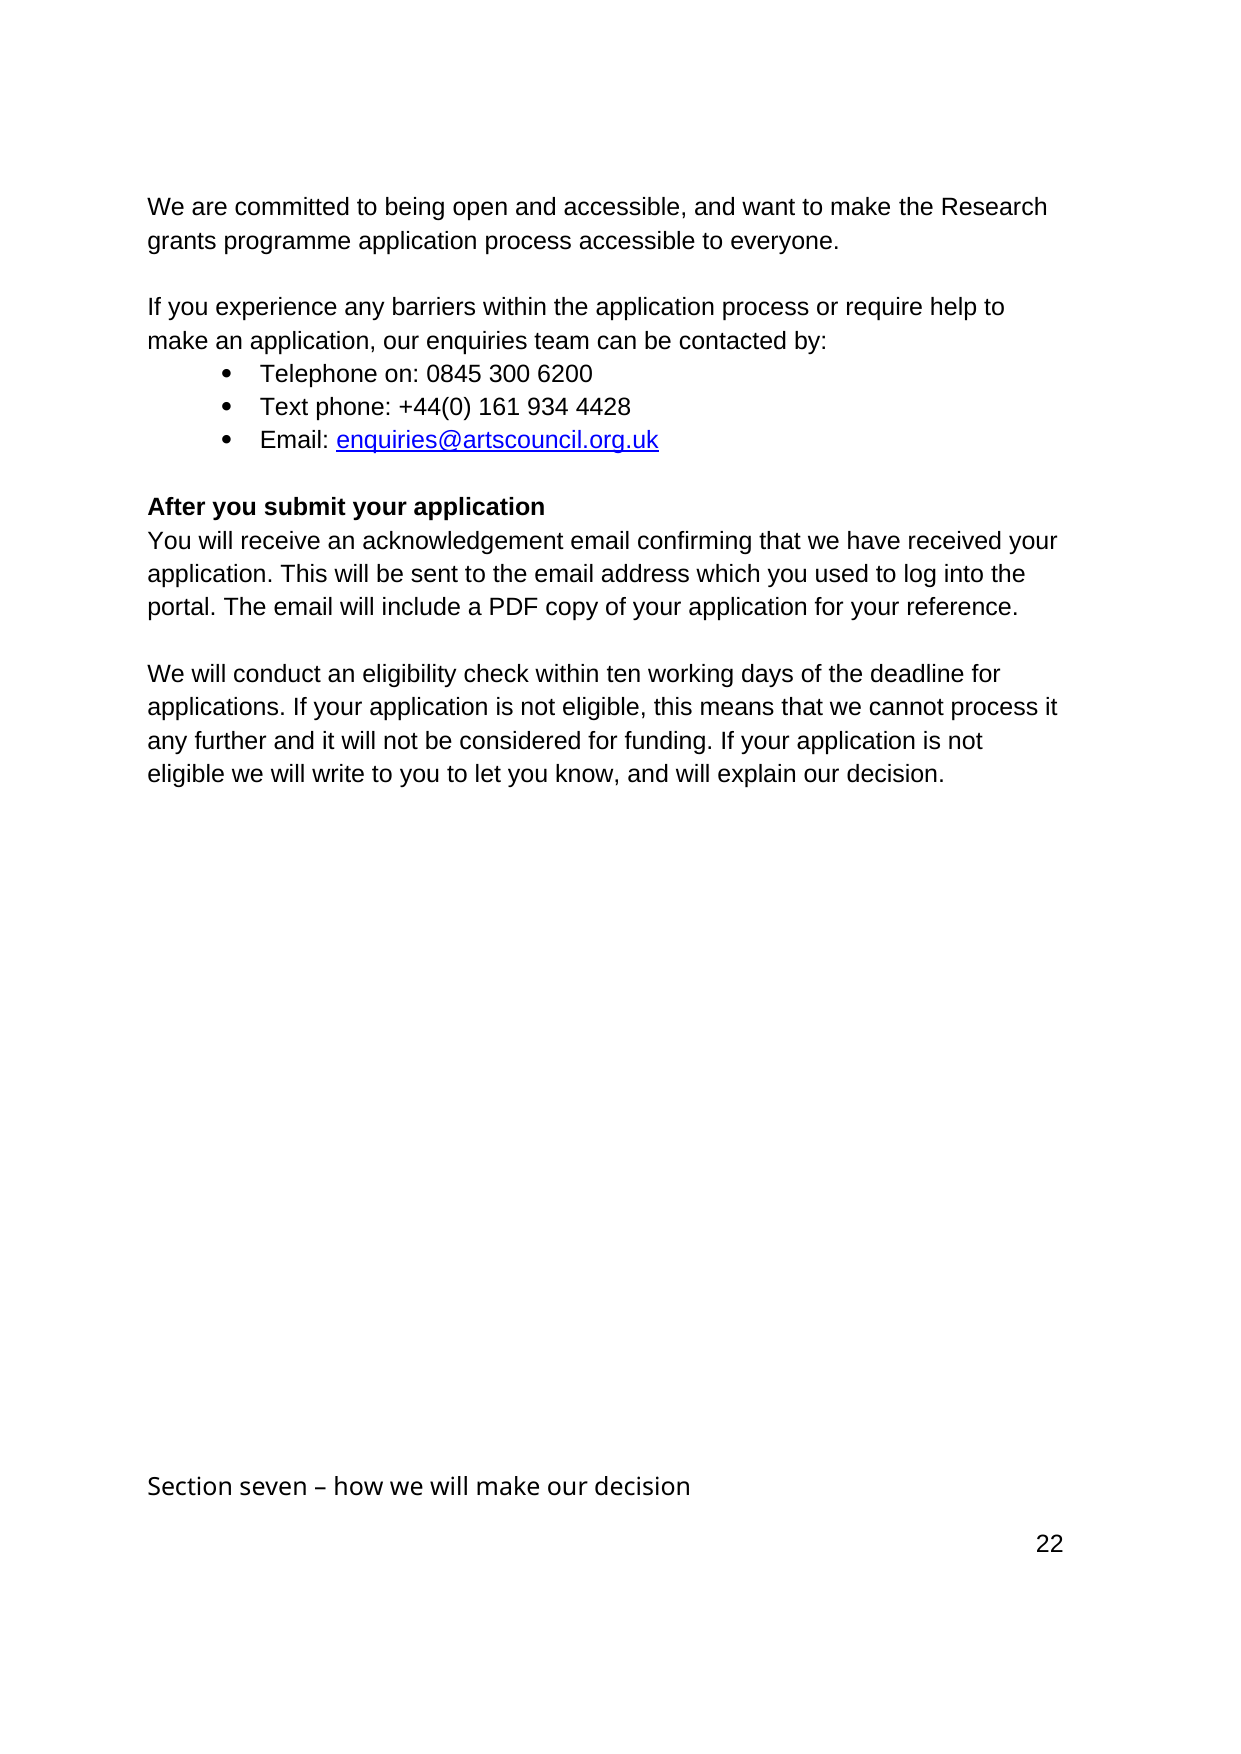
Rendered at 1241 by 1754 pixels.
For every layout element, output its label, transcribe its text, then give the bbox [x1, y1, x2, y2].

text If you experience any barriers within the application process or require help to make an application, our enquiries team can be contacted by: [147, 288, 1063, 354]
text We will conduct an eligibility check within ten working days of the deadline for applications. If your application is not eligible, this means that we cannot process it any further and it will not be considered for funding. If your application is not eligible we will write to you to let you know, and will explain our decision. [147, 654, 1063, 788]
text You will receive an acknowledgement email confirming that we have received your application. This will be sent to the email address which you used to log into the portal. The email will include a PDF copy of your application for your reference. [147, 521, 1063, 621]
subtitle Section seven – how we will make our decision [147, 1469, 1063, 1503]
list Email: enquiries@artscouncil.org.uk [222, 421, 1063, 454]
list Telephone on: 0845 300 6200 [222, 354, 1063, 388]
text We are committed to being open and accessible, and want to make the Research grants programme application process accessible to everyone. [147, 188, 1063, 254]
list Text phone: +44(0) 161 934 4428 [222, 388, 1063, 421]
subtitle After you submit your application [147, 488, 1063, 521]
